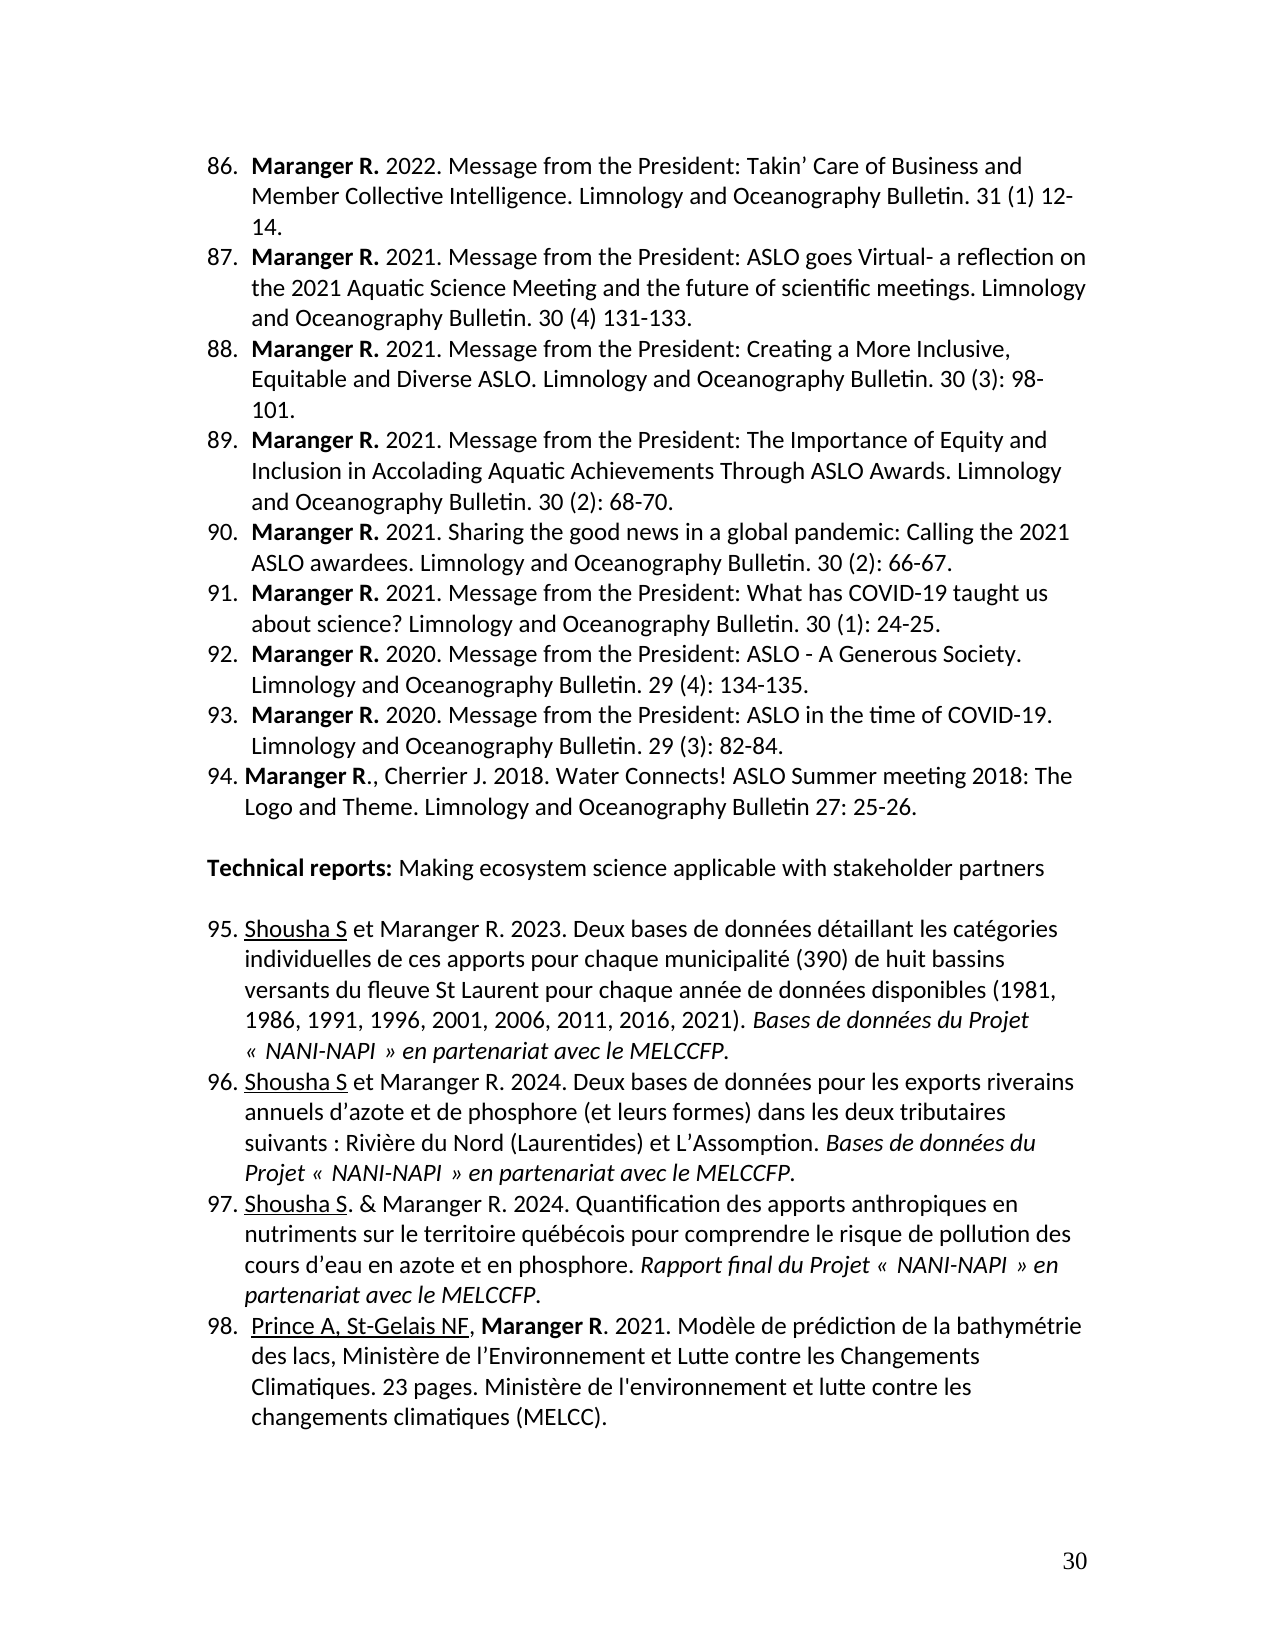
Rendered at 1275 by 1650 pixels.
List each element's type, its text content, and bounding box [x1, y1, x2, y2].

list Maranger R. 2021. Sharing the good news in a global pandemic: Calling the 2021 ASLO awardees. Limnology and Oceanography Bulletin. 30 (2): 66-67. [207, 516, 1087, 577]
list Maranger R. 2021. Message from the President: The Importance of Equity and Inclusion in Accolading Aquatic Achievements Through ASLO Awards. Limnology and Oceanography Bulletin. 30 (2): 68-70. [207, 425, 1087, 516]
list Maranger R. 2021. Message from the President: Creating a More Inclusive, Equitable and Diverse ASLO. Limnology and Oceanography Bulletin. 30 (3): 98-101. [207, 333, 1087, 425]
list Maranger R., Cherrier J. 2018. Water Connects! ASLO Summer meeting 2018: The Logo and Theme. Limnology and Oceanography Bulletin 27: 25-26. [207, 760, 1087, 821]
list Maranger R. 2021. Message from the President: ASLO goes Virtual- a reflection on the 2021 Aquatic Science Meeting and the future of scientific meetings. Limnology and Oceanography Bulletin. 30 (4) 131-133. [207, 242, 1087, 333]
list Maranger R. 2020. Message from the President: ASLO in the time of COVID-19. Limnology and Oceanography Bulletin. 29 (3): 82-84. [207, 699, 1087, 760]
list Prince A, St-Gelais NF, Maranger R. 2021. Modèle de prédiction de la bathymétrie des lacs, Ministère de l’Environnement et Lutte contre les Changements Climatiques. 23 pages. Ministère de l'environnement et lutte contre les changements climatiques (MELCC). [207, 1310, 1087, 1432]
list Shousha S. & Maranger R. 2024. Quantification des apports anthropiques en nutriments sur le territoire québécois pour comprendre le risque de pollution des cours d’eau en azote et en phosphore. Rapport final du Projet « NANI-NAPI » en partenariat avec le MELCCFP. [542, 1188, 1087, 1310]
list Maranger R. 2021. Message from the President: What has COVID-19 taught us about science? Limnology and Oceanography Bulletin. 30 (1): 24-25. [207, 577, 1087, 638]
text Technical reports: Making ecosystem science applicable with stakeholder partners [207, 852, 1087, 882]
list Maranger R. 2020. Message from the President: ASLO - A Generous Society. Limnology and Oceanography Bulletin. 29 (4): 134-135. [207, 638, 1087, 699]
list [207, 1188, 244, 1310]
list Maranger R. 2022. Message from the President: Takin’ Care of Business and Member Collective Intelligence. Limnology and Oceanography Bulletin. 31 (1) 12-14. [207, 150, 1087, 242]
list Shousha S et Maranger R. 2023. Deux bases de données détaillant les catégories individuelles de ces apports pour chaque municipalité (390) de huit bassins versants du fleuve St Laurent pour chaque année de données disponibles (1981, 1986, 1991, 1996, 2001, 2006, 2011, 2016, 2021). Bases de données du Projet « NANI-NAPI » en partenariat avec le MELCCFP. [207, 913, 1087, 1066]
list Shousha S et Maranger R. 2024. Deux bases de données pour les exports riverains annuels d’azote et de phosphore (et leurs formes) dans les deux tributaires suivants : Rivière du Nord (Laurentides) et L’Assomption. Bases de données du Projet « NANI-NAPI » en partenariat avec le MELCCFP. [207, 1066, 1087, 1188]
